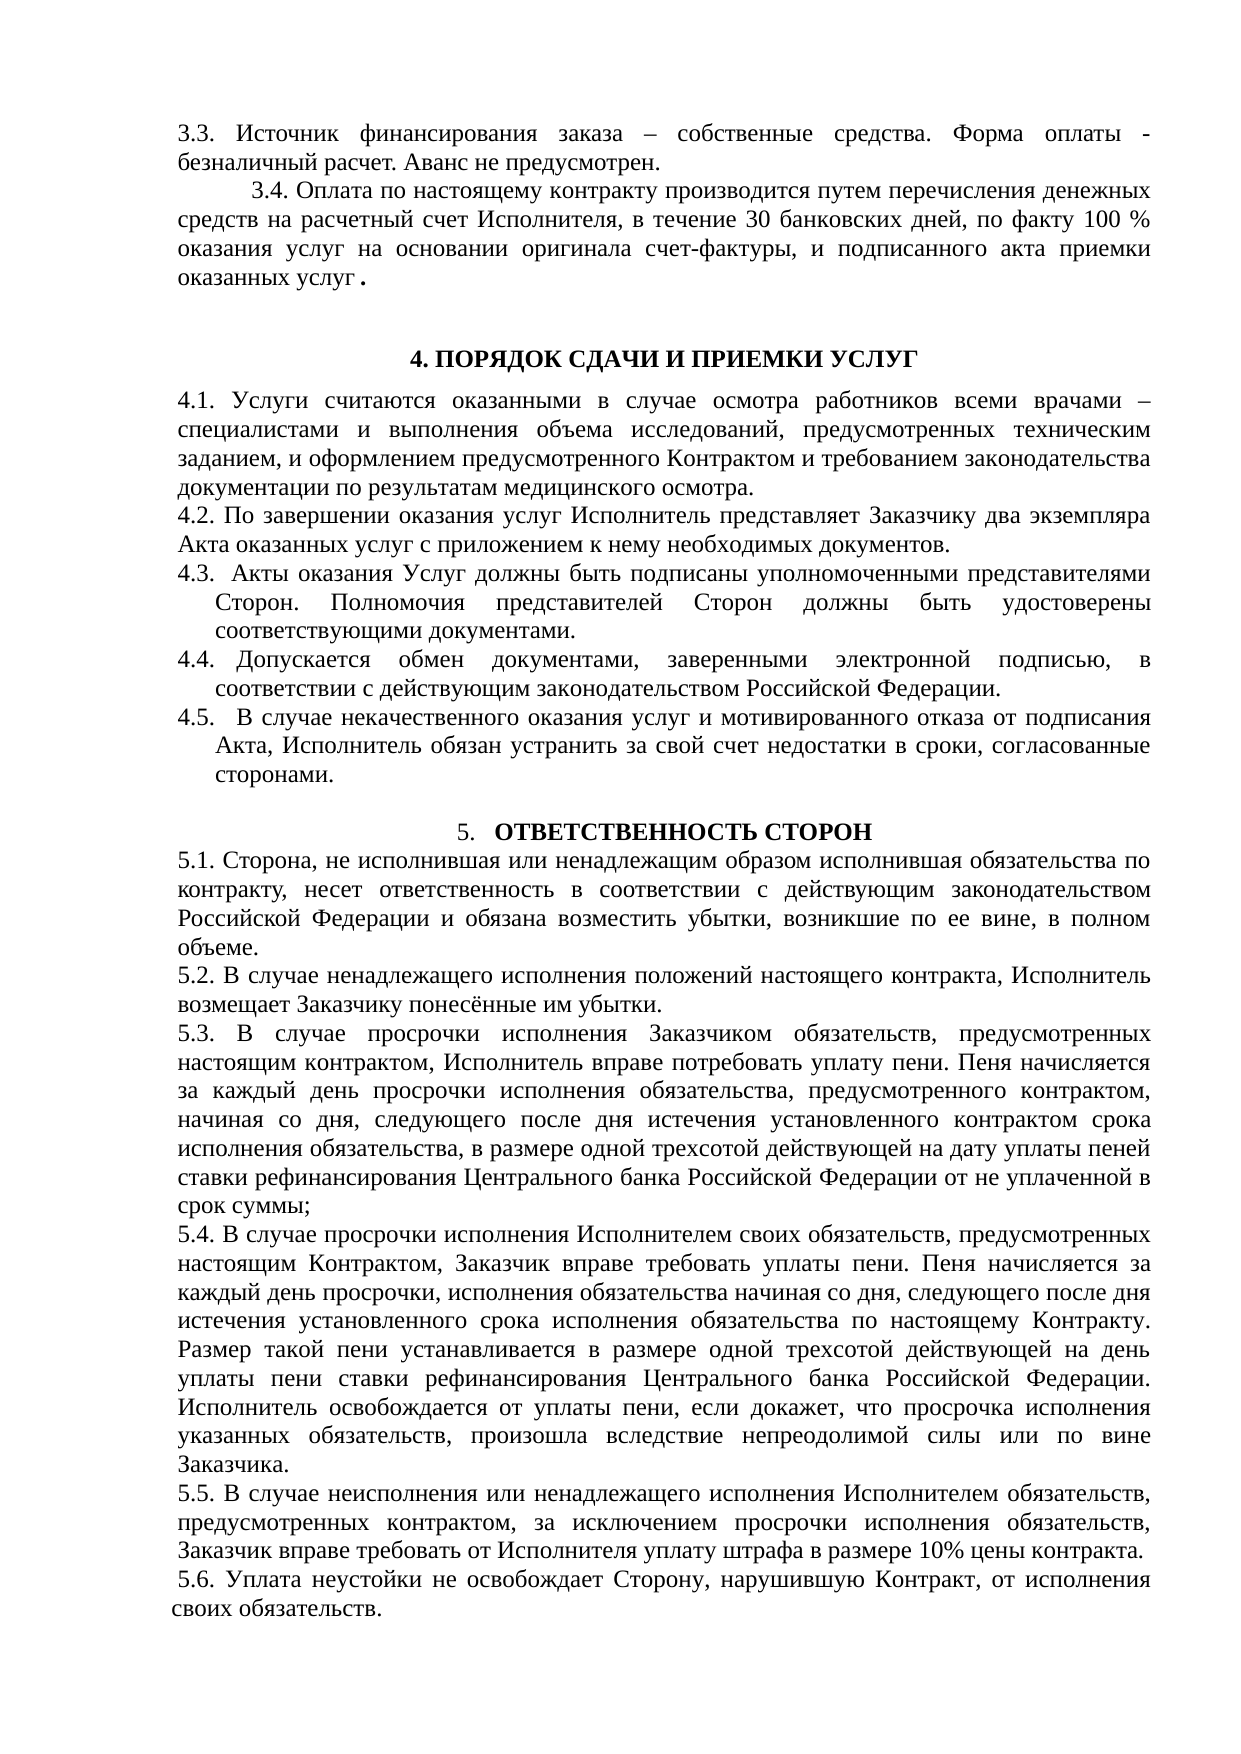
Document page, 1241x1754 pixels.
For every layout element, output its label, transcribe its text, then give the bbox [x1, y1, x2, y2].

text 5.3. В случае просрочки исполнения Заказчиком обязательств, предусмотренных настоящим контрактом, Исполнитель вправе потребовать уплату пени. Пеня начисляется за каждый день просрочки исполнения обязательства, предусмотренного контрактом, начиная со дня, следующего после дня истечения установленного контрактом срока исполнения обязательства, в размере одной трехсотой действующей на дату уплаты пеней ставки рефинансирования Центрального банка Российской Федерации от не уплаченной в срок суммы; [177, 1018, 1152, 1219]
text 5.2. В случае ненадлежащего исполнения положений настоящего контракта, Исполнитель возмещает Заказчику понесённые им убытки. [177, 961, 1152, 1018]
text 4.1. Услуги считаются оказанными в случае осмотра работников всеми врачами – специалистами и выполнения объема исследований, предусмотренных техническим заданием, и оформлением предусмотренного Контрактом и требованием законодательства документации по результатам медицинского осмотра. [177, 386, 1152, 501]
list Акты оказания Услуг должны быть подписаны уполномоченными представителями Сторон. Полномочия представителей Сторон должны быть удостоверены соответствующими документами. [177, 558, 1152, 644]
text 5.5. В случае неисполнения или ненадлежащего исполнения Исполнителем обязательств, предусмотренных контрактом, за исключением просрочки исполнения обязательств, Заказчик вправе требовать от Исполнителя уплату штрафа в размере 10% цены контракта. [177, 1478, 1152, 1564]
list В случае некачественного оказания услуг и мотивированного отказа от подписания Акта, Исполнитель обязан устранить за свой счет недостатки в сроки, согласованные сторонами. [177, 702, 1152, 788]
text 3.3. Источник финансирования заказа – собственные средства. Форма оплаты - безналичный расчет. Аванс не предусмотрен. [177, 118, 1152, 176]
text 3.4. Оплата по настоящему контракту производится путем перечисления денежных средств на расчетный счет Исполнителя, в течение 30 банковских дней, по факту 100 % оказания услуг на основании оригинала счет-фактуры, и подписанного акта приемки оказанных услуг . [177, 176, 1152, 291]
list ОТВЕТСТВЕННОСТЬ СТОРОН [177, 817, 1152, 846]
text 5.4. В случае просрочки исполнения Исполнителем своих обязательств, предусмотренных настоящим Контрактом, Заказчик вправе требовать уплаты пени. Пеня начисляется за каждый день просрочки, исполнения обязательства начиная со дня, следующего после дня истечения установленного срока исполнения обязательства по настоящему Контракту. Размер такой пени устанавливается в размере одной трехсотой действующей на день уплаты пени ставки рефинансирования Центрального банка Российской Федерации. Исполнитель освобождается от уплаты пени, если докажет, что просрочка исполнения указанных обязательств, произошла вследствие непреодолимой силы или по вине Заказчика. [177, 1219, 1152, 1478]
text 5.1. Сторона, не исполнившая или ненадлежащим образом исполнившая обязательства по контракту, несет ответственность в соответствии с действующим законодательством Российской Федерации и обязана возместить убытки, возникшие по ее вине, в полном объеме. [177, 846, 1152, 961]
text 4.2. По завершении оказания услуг Исполнитель представляет Заказчику два экземпляра Акта оказанных услуг с приложением к нему необходимых документов. [177, 501, 1152, 558]
text 4. ПОРЯДОК СДАЧИ И ПРИЕМКИ УСЛУГ [177, 344, 1152, 373]
list Допускается обмен документами, заверенными электронной подписью, в соответствии с действующим законодательством Российской Федерации. [177, 644, 1152, 702]
text 5.6. Уплата неустойки не освобождает Сторону, нарушившую Контракт, от исполнения своих обязательств. [171, 1564, 1152, 1622]
